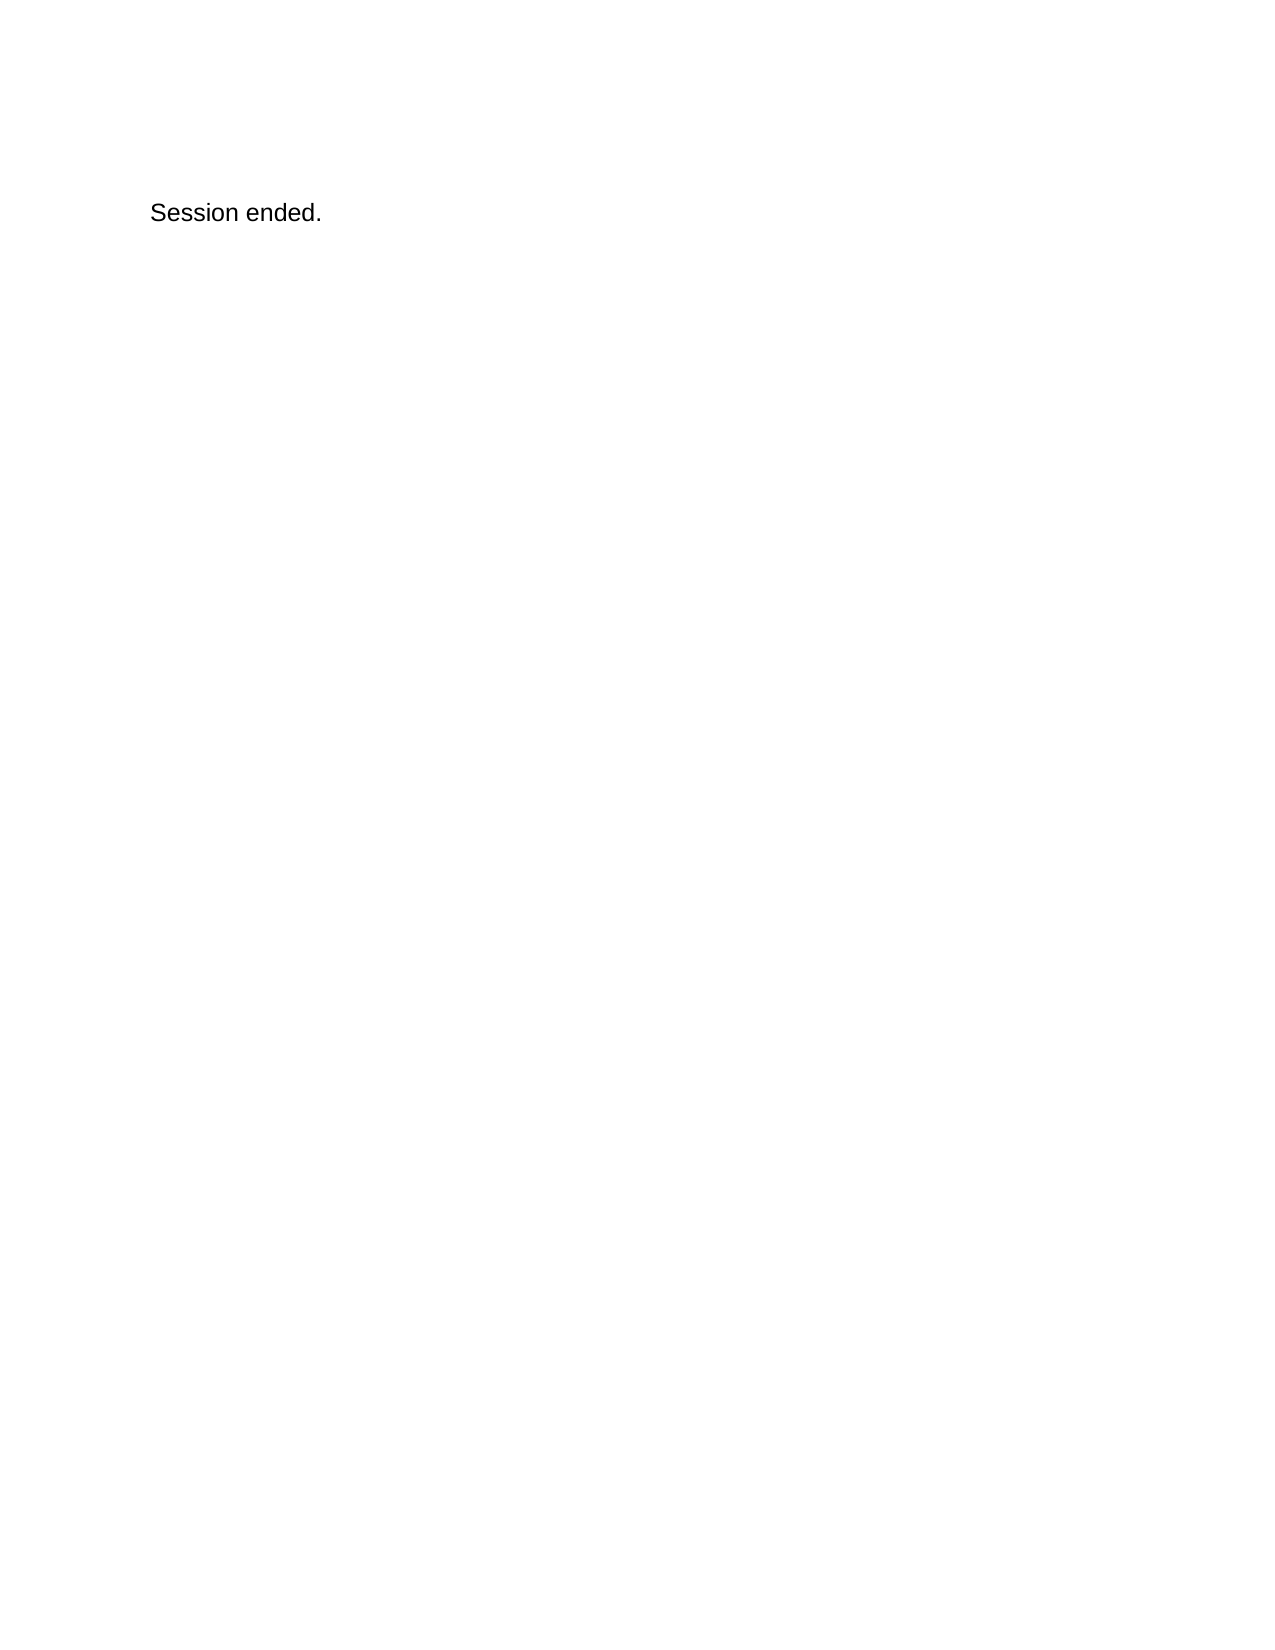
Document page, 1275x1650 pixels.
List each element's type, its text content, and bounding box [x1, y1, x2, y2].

text Session ended. [150, 198, 1125, 226]
